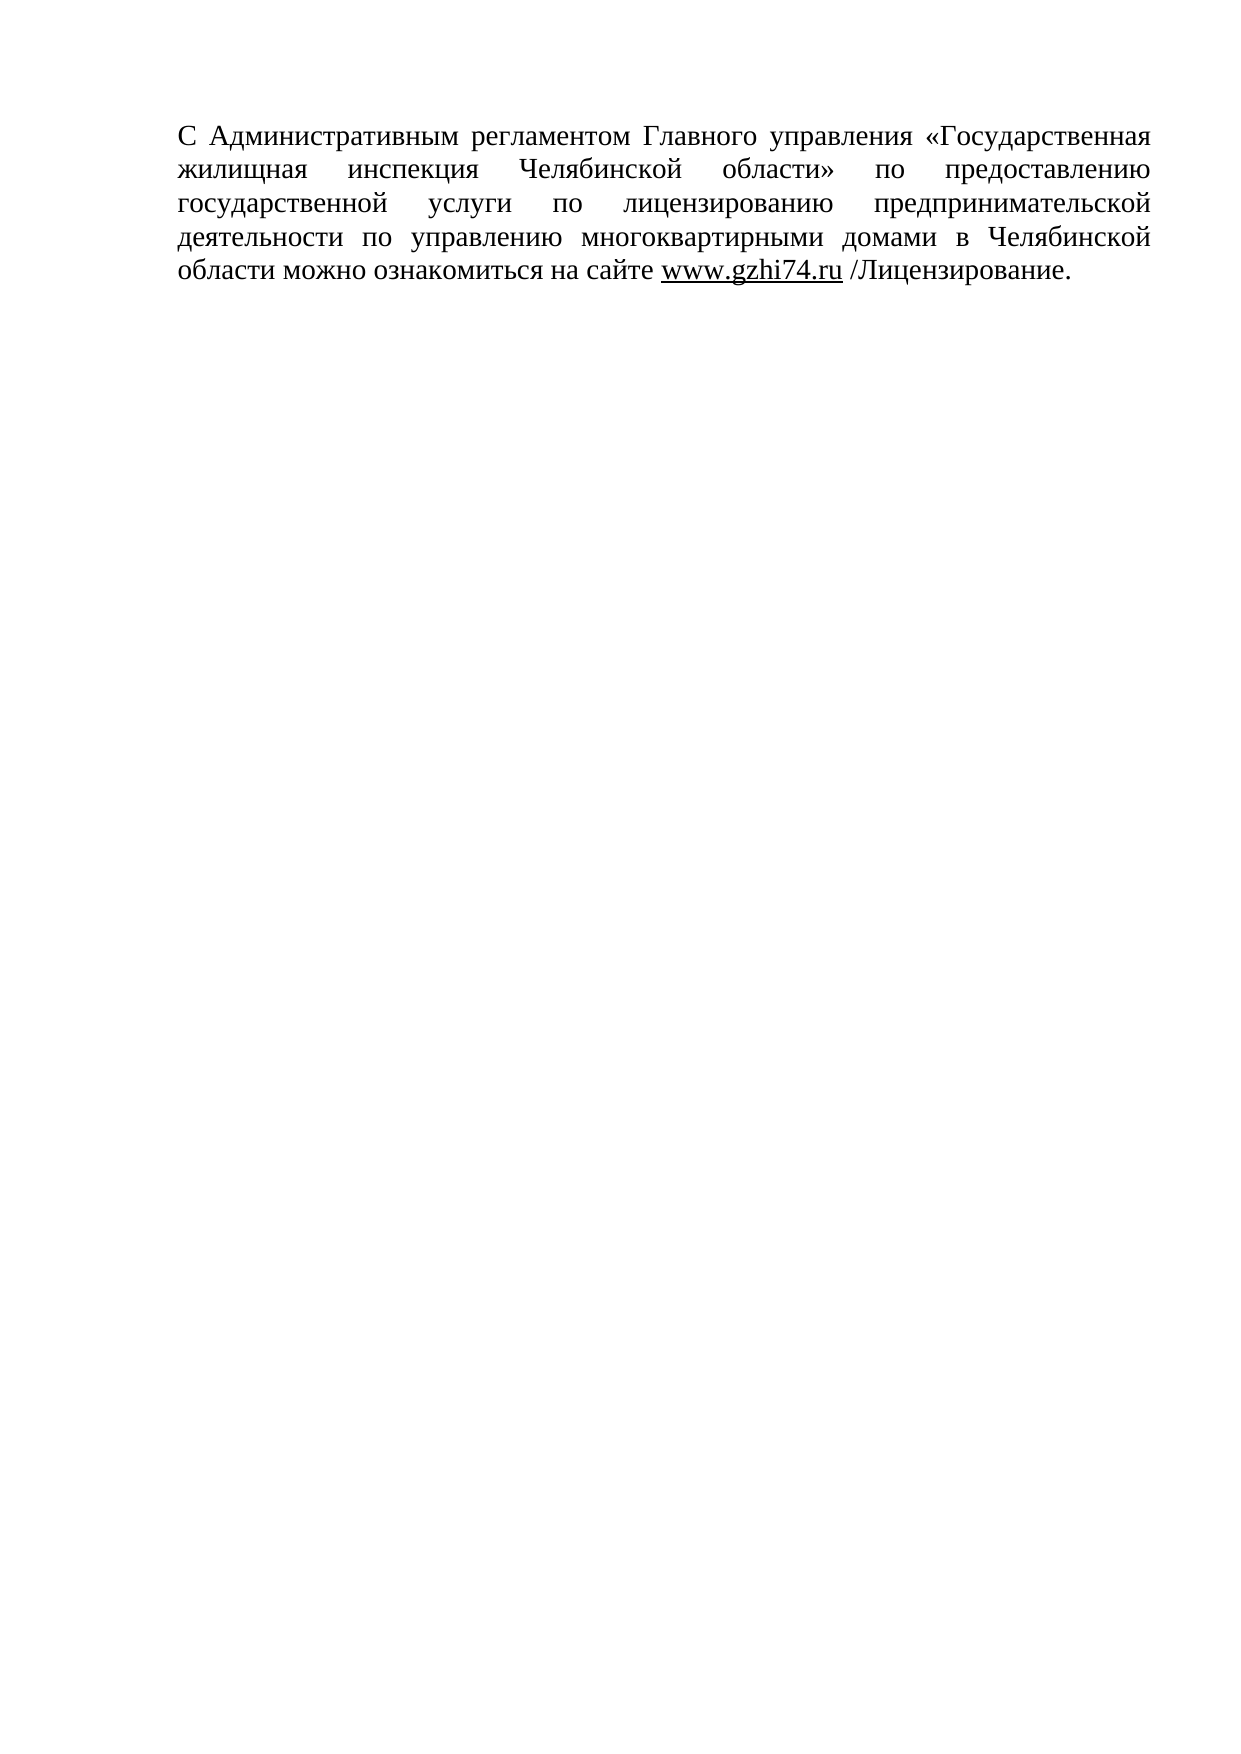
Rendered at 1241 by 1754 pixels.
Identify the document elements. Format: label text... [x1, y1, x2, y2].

text С Административным регламентом Главного управления «Государственная жилищная инспекция Челябинской области» по предоставлению государственной услуги по лицензированию предпринимательской деятельности по управлению многоквартирными домами в Челябинской области можно ознакомиться на сайте www.gzhi74.ru /Лицензирование. [177, 118, 1152, 286]
